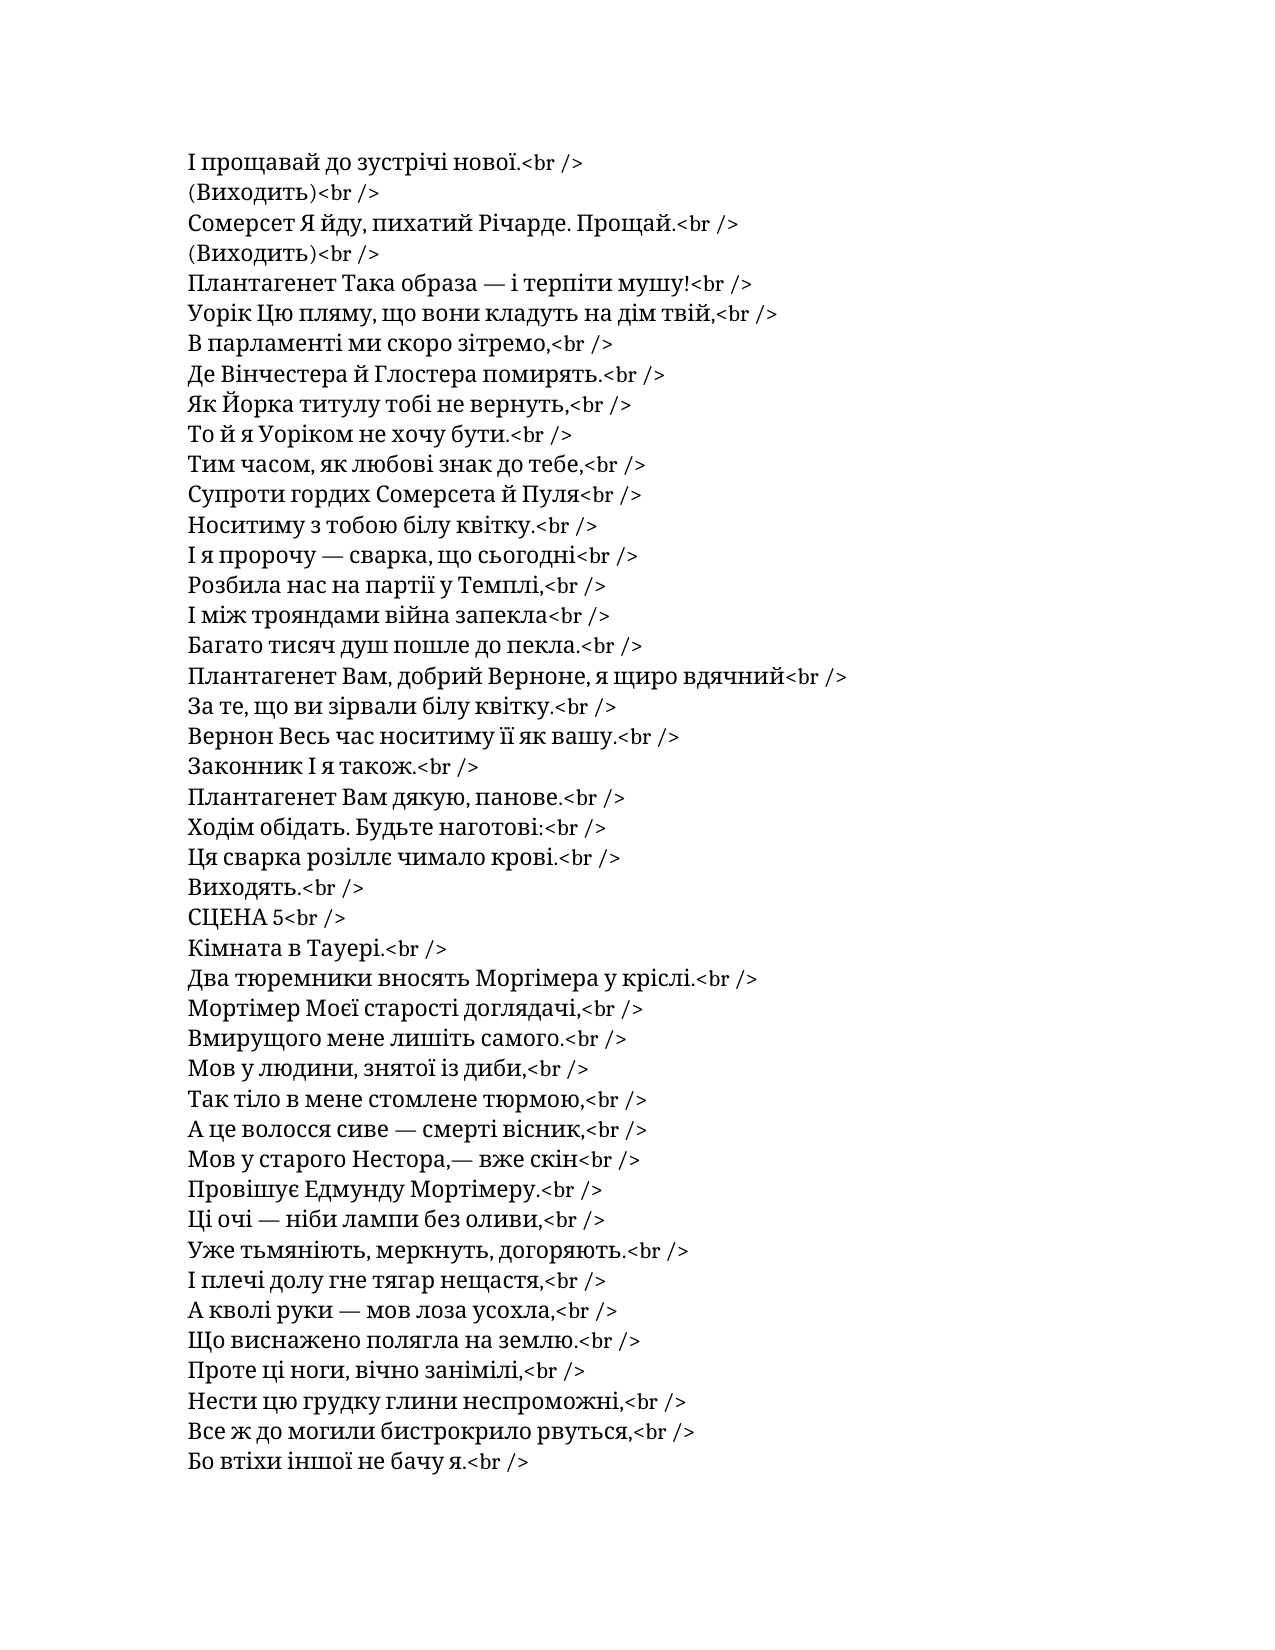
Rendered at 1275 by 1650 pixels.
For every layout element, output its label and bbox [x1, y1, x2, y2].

text [187, 150, 1087, 1475]
